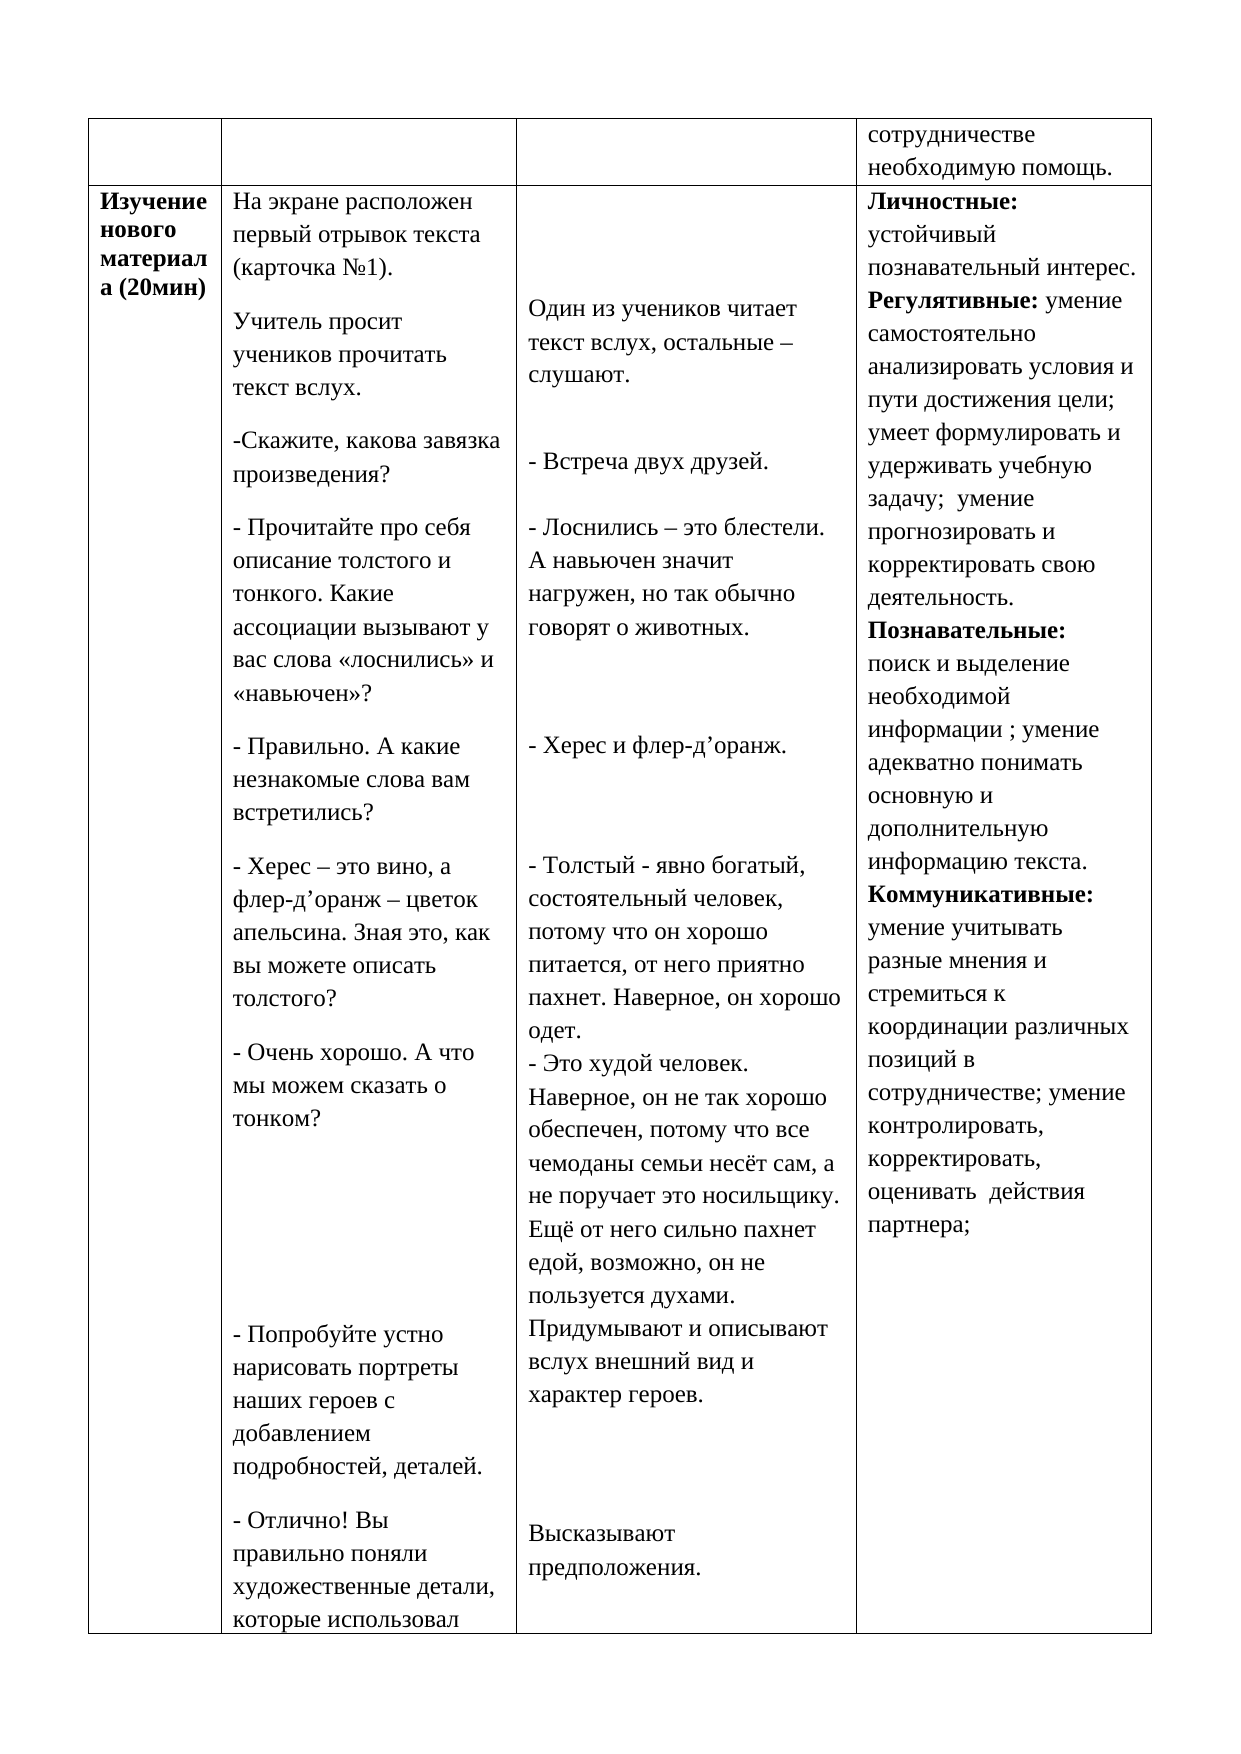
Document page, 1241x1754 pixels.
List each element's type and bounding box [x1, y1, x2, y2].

table_cell [222, 119, 516, 185]
table_cell [89, 119, 221, 185]
table_cell [517, 186, 856, 1632]
table_cell [857, 186, 1151, 1632]
table_cell [222, 186, 516, 1632]
table_cell [89, 186, 221, 1632]
table_cell [517, 119, 856, 185]
table_cell [857, 119, 1151, 185]
